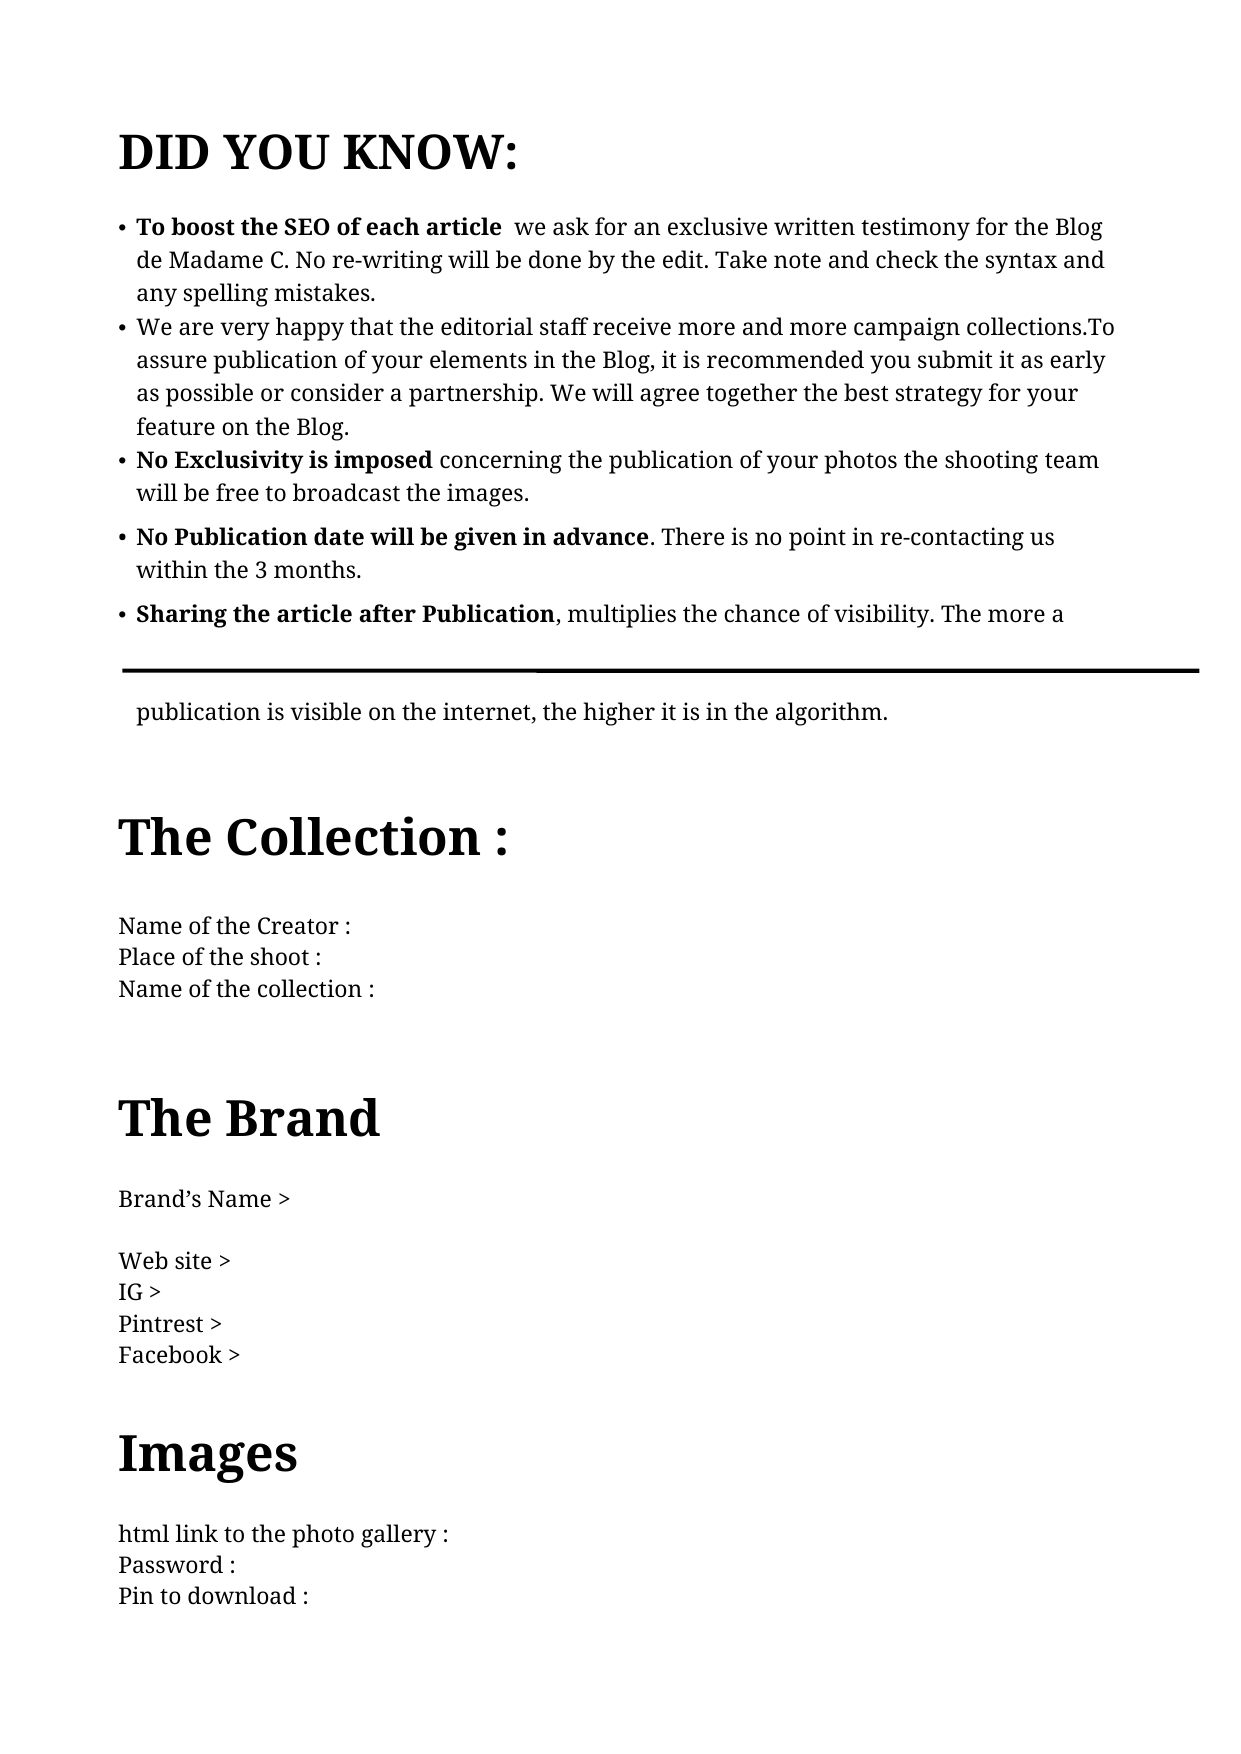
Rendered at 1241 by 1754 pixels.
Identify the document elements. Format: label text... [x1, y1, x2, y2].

list No Publication date will be given in advance. There is no point in re-contacting us within the 3 months. [118, 540, 1122, 606]
text Facebook > [118, 1360, 1122, 1391]
text Place of the shoot : [118, 962, 1122, 993]
text IG > [118, 1297, 1122, 1328]
list No Exclusivity is imposed concerning the publication of your photos the shooting team will be free to broadcast the images. [118, 463, 1122, 529]
text The Collection : [118, 823, 1122, 891]
text Web site > [118, 1266, 1122, 1297]
text The Brand [118, 1104, 1122, 1172]
text html link to the photo gallery : [118, 1538, 1122, 1570]
text DID YOU KNOW: [118, 118, 1122, 183]
text Brand’s Name > [118, 1203, 1122, 1235]
list We are very happy that the editorial staff receive more and more campaign collections.To assure publication of your elements in the Blog, it is recommended you submit it as early as possible or consider a partnership. We will agree together the best strategy for your feature on the Blog. [118, 319, 1122, 452]
text Name of the collection : [118, 993, 1122, 1024]
text Name of the Creator : [118, 931, 1122, 962]
list To boost the SEO of each article we ask for an exclusive written testimony for the Blog de Madame C. No re-writing will be done by the edit. Take note and check the syntax and any spelling mistakes. [118, 208, 1122, 308]
list Sharing the article after Publication, multiplies the chance of visibility. The more a publication is visible on the internet, the higher it is in the algorithm. [118, 617, 1122, 748]
text Images [118, 1439, 1122, 1507]
text Pintrest > [118, 1328, 1122, 1360]
text Password : [118, 1570, 1122, 1601]
